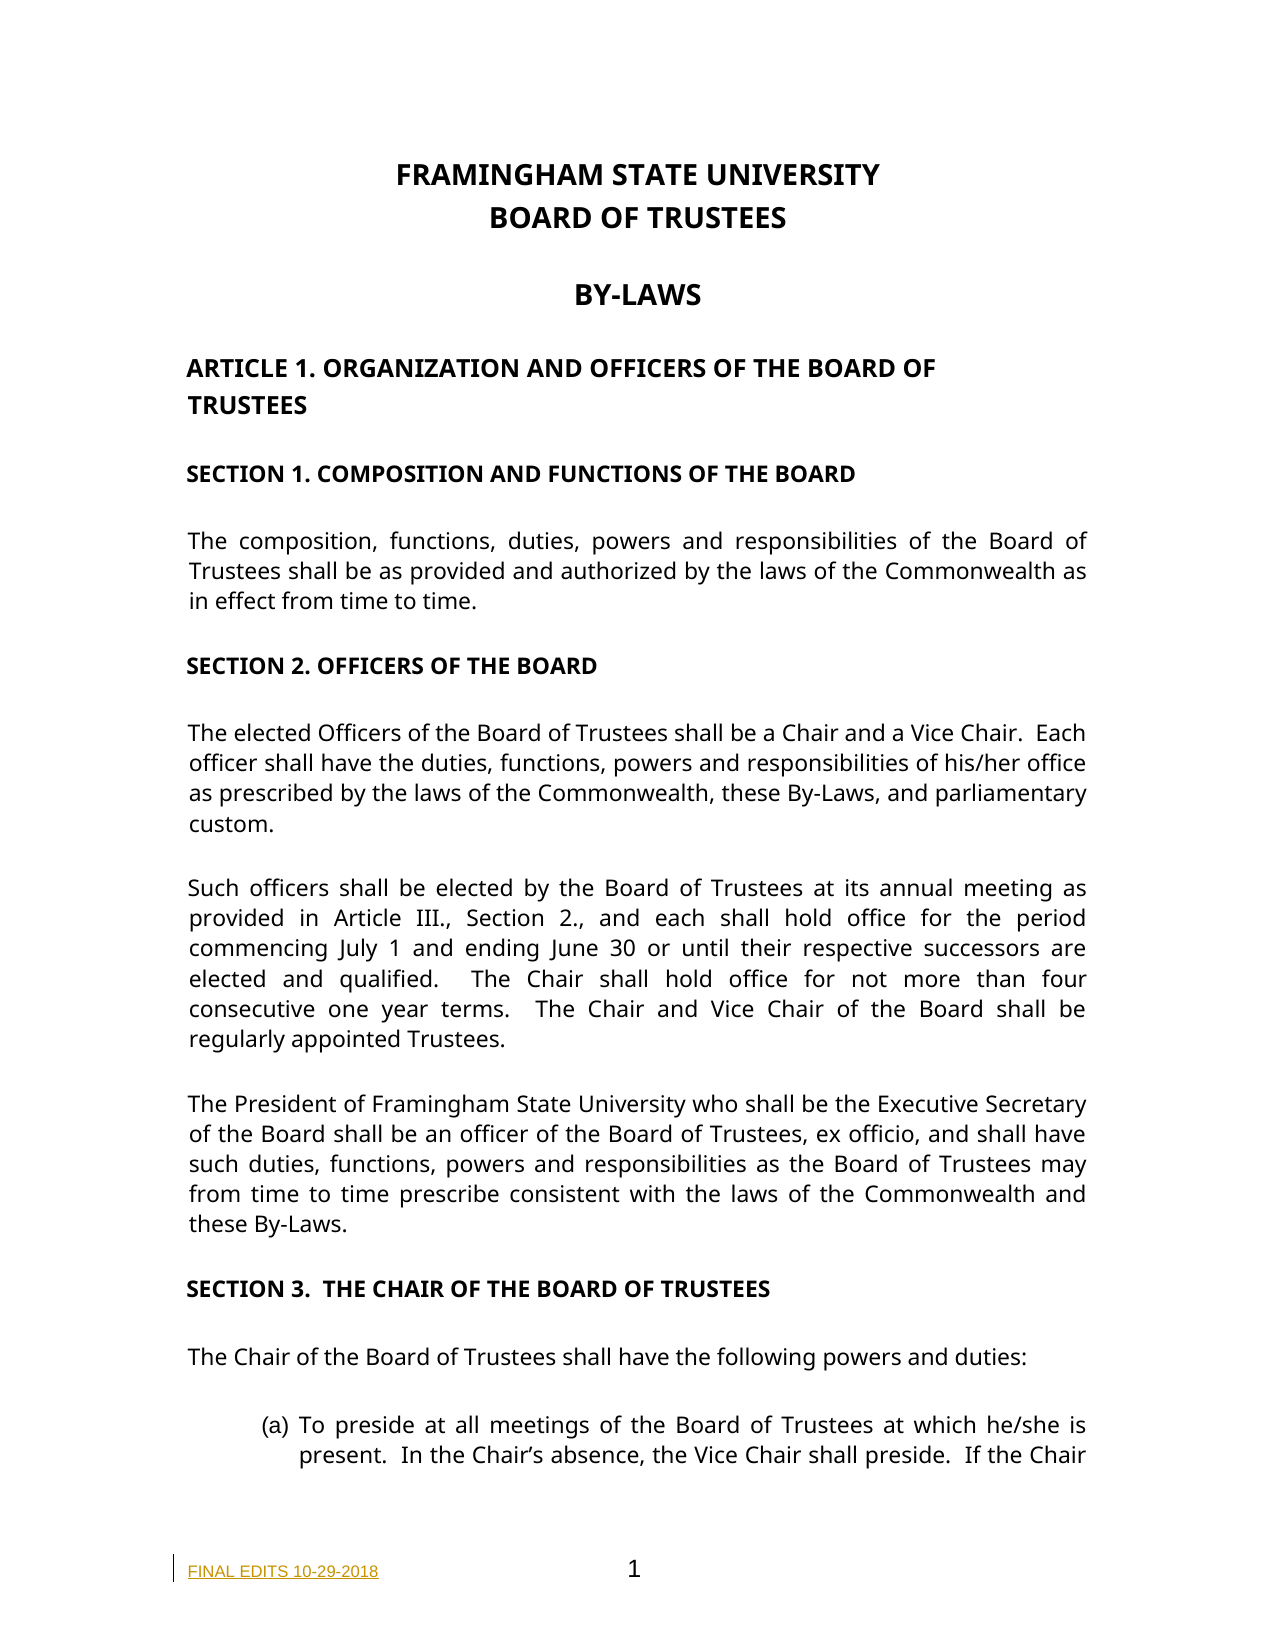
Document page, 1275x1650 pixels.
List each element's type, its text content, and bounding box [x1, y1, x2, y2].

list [261, 1409, 1088, 1470]
subtitle ARTICLE 1. ORGANIZATION AND OFFICERS OF THE BOARD OF TRUSTEES [186, 351, 1088, 421]
subtitle SECTION 3. THE CHAIR OF THE BOARD OF TRUSTEES [186, 1273, 1088, 1305]
text The elected Officers of the Board of Trustees shall be a Chair and a Vice Chair. Each officer shall have the duties, functions, powers and responsibilities of his/her office as prescribed by the laws of the Commonwealth, these By-Laws, and parliamentary custom. [187, 717, 1088, 839]
text Such officers shall be elected by the Board of Trustees at its annual meeting as provided in Article III., Section 2., and each shall hold office for the period commencing July 1 and ending June 30 or until their respective successors are elected and qualified. The Chair shall hold office for not more than four consecutive one year terms. The Chair and Vice Chair of the Board shall be regularly appointed Trustees. [187, 872, 1088, 1054]
text The President of Framingham State University who shall be the Executive Secretary of the Board shall be an officer of the Board of Trustees, ex officio, and shall have such duties, functions, powers and responsibilities as the Board of Trustees may from time to time prescribe consistent with the laws of the Commonwealth and these By-Laws. [187, 1088, 1088, 1240]
text The composition, functions, duties, powers and responsibilities of the Board of Trustees shall be as provided and authorized by the laws of the Commonwealth as in effect from time to time. [187, 525, 1088, 616]
subtitle SECTION 1. COMPOSITION AND FUNCTIONS OF THE BOARD [186, 458, 1088, 489]
text BY-LAWS [188, 274, 1087, 314]
text BOARD OF TRUSTEES [188, 197, 1088, 237]
text The Chair of the Board of Trustees shall have the following powers and duties: [187, 1341, 1088, 1371]
text FRAMINGHAM STATE UNIVERSITY [188, 154, 1088, 194]
subtitle SECTION 2. OFFICERS OF THE BOARD [186, 650, 1088, 681]
